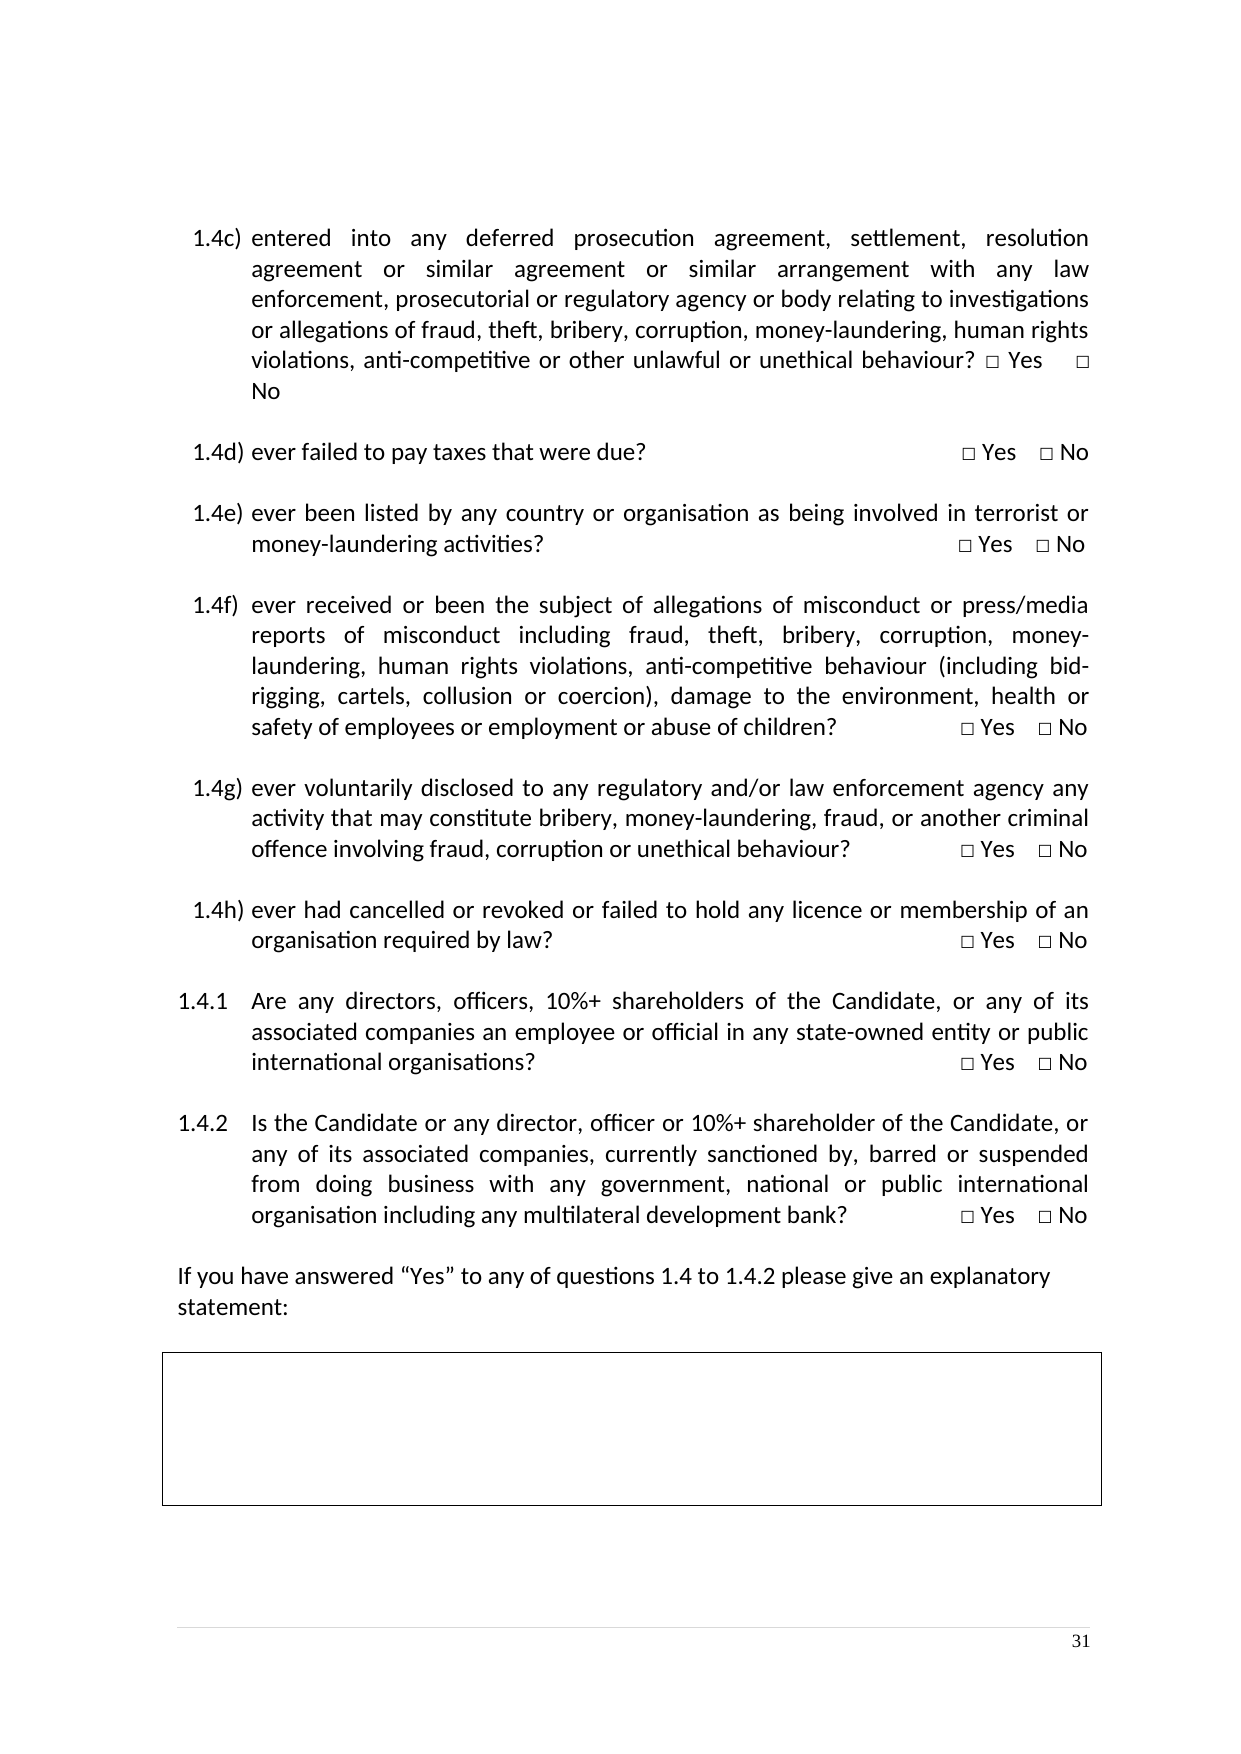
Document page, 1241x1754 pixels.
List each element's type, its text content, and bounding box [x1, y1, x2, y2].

list 1.4c) entered into any deferred prosecution agreement, settlement, resolution agreement or similar agreement or similar arrangement with any law enforcement, prosecutorial or regulatory agency or body relating to investigations or allegations of fraud, theft, bribery, corruption, money-laundering, human rights violations, anti-competitive or other unlawful or unethical behaviour? ☐ Yes ☐ No [192, 222, 1090, 406]
list 1.4.2 Is the Candidate or any director, officer or 10%+ shareholder of the Candidate, or any of its associated companies, currently sanctioned by, barred or suspended from doing business with any government, national or public international organisation including any multilateral development bank? ☐ Yes ☐ No [177, 1108, 1090, 1230]
text If you have answered “Yes” to any of questions 1.4 to 1.4.2 please give an explanatory statement: [177, 1260, 1090, 1321]
list 1.4g) ever voluntarily disclosed to any regulatory and/or law enforcement agency any activity that may constitute bribery, money-laundering, fraud, or another criminal offence involving fraud, corruption or unethical behaviour? ☐ Yes ☐ No [192, 772, 1090, 863]
table_header [163, 1353, 1101, 1505]
list 1.4d) ever failed to pay taxes that were due? ☐ Yes ☐ No [192, 436, 1090, 467]
text 1.4f) ever received or been the subject of allegations of misconduct or press/media reports of misconduct including fraud, theft, bribery, corruption, money-laundering, human rights violations, anti-competitive behaviour (including bid-rigging, cartels, collusion or coercion), damage to the environment, health or safety of employees or employment or abuse of children? ☐ Yes ☐ No [192, 589, 1090, 741]
text 1.4e) ever been listed by any country or organisation as being involved in terrorist or money-laundering activities? ☐ Yes ☐ No [192, 497, 1090, 558]
list 1.4h) ever had cancelled or revoked or failed to hold any licence or membership of an organisation required by law? ☐ Yes ☐ No [192, 894, 1090, 955]
text 1.4.1 Are any directors, officers, 10%+ shareholders of the Candidate, or any of its associated companies an employee or official in any state-owned entity or public international organisations? ☐ Yes ☐ No [177, 986, 1090, 1077]
